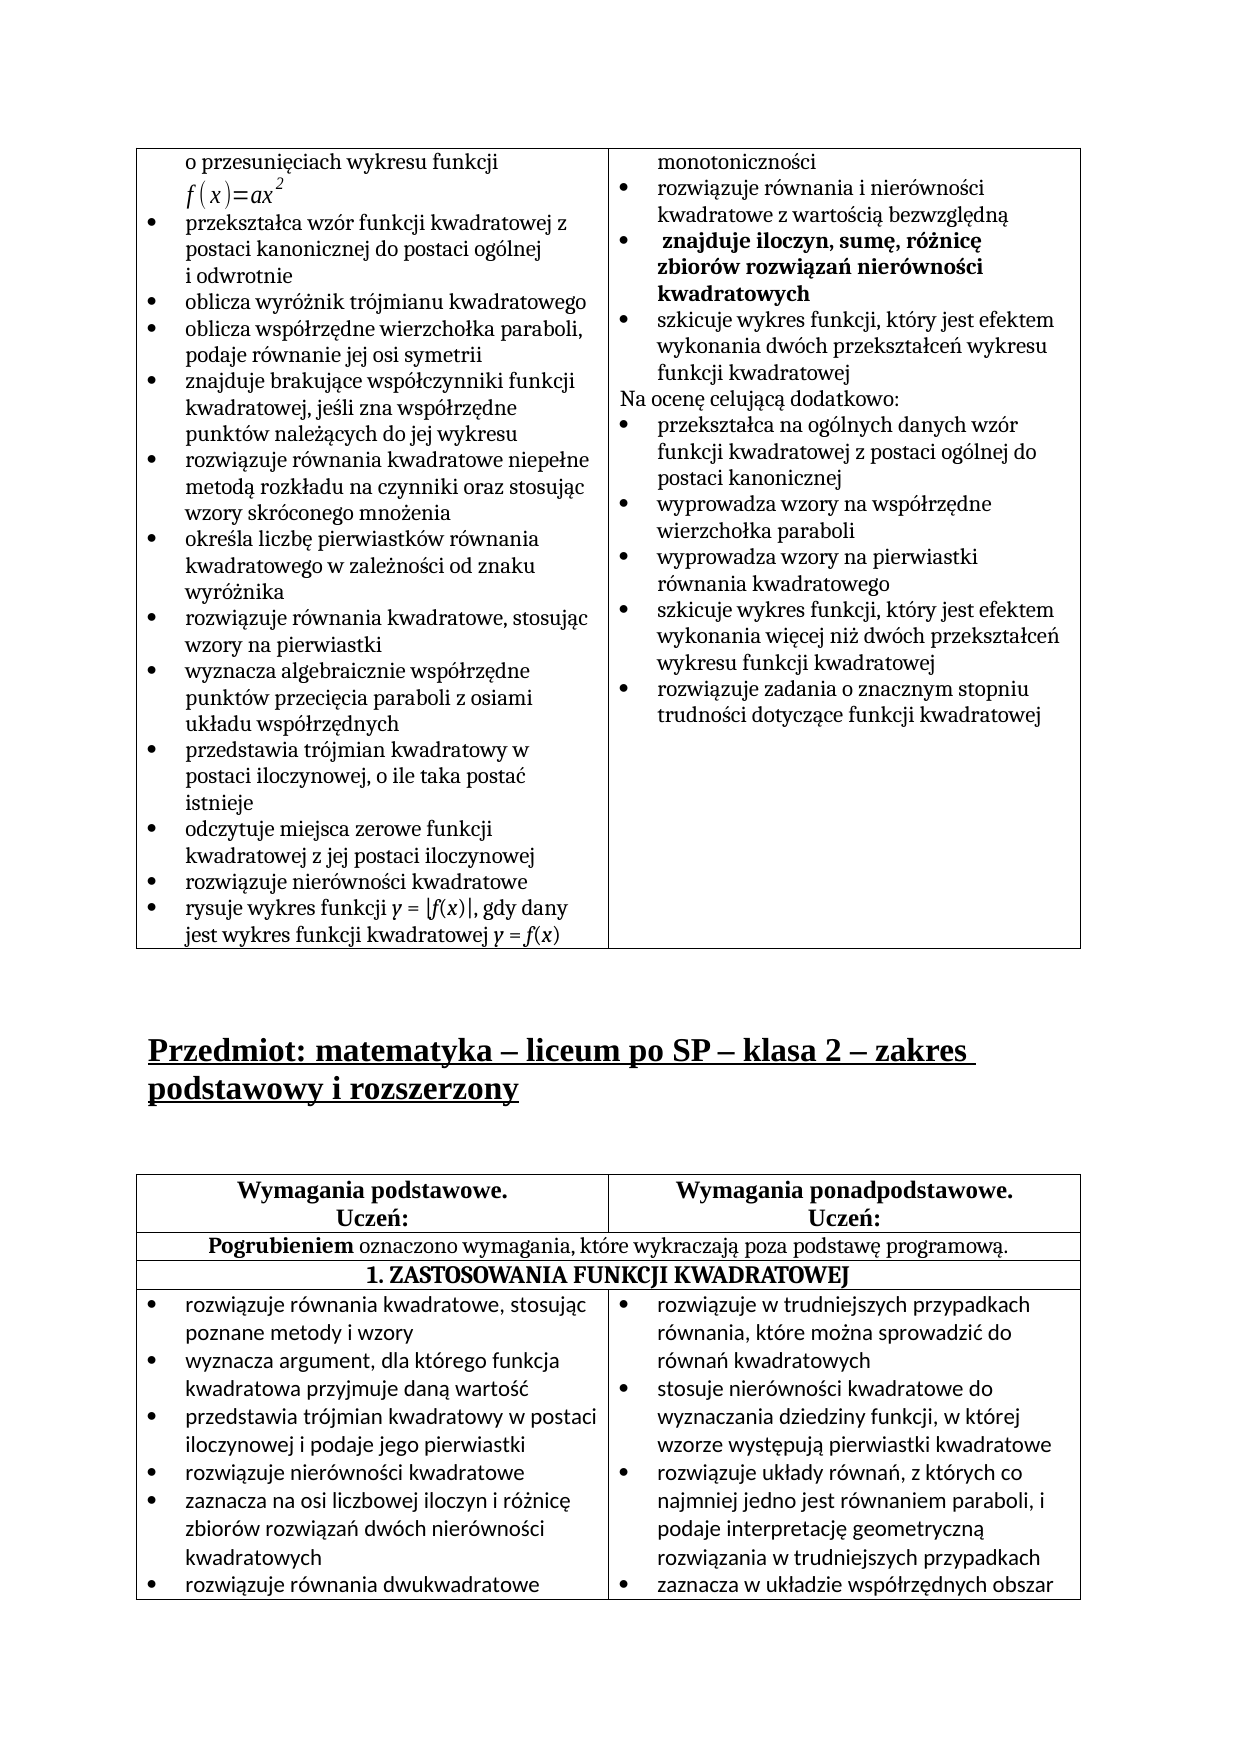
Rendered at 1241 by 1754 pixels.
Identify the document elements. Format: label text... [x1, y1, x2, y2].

table_cell Pogrubieniem oznaczono wymagania, które wykraczają poza podstawę programową. [137, 1233, 1080, 1259]
table_header Wymagania ponadpodstawowe. Uczeń: [609, 1175, 1080, 1232]
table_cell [137, 149, 608, 948]
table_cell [609, 149, 1080, 948]
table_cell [137, 1290, 608, 1599]
table_cell 1. ZASTOSOWANIA FUNKCJI KWADRATOWEJ [137, 1261, 1080, 1289]
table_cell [609, 1290, 1080, 1599]
table_header Wymagania podstawowe. Uczeń: [137, 1175, 608, 1232]
text Przedmiot: matematyka – liceum po SP – klasa 2 – zakres podstawowy i rozszerzony [148, 1030, 1093, 1107]
